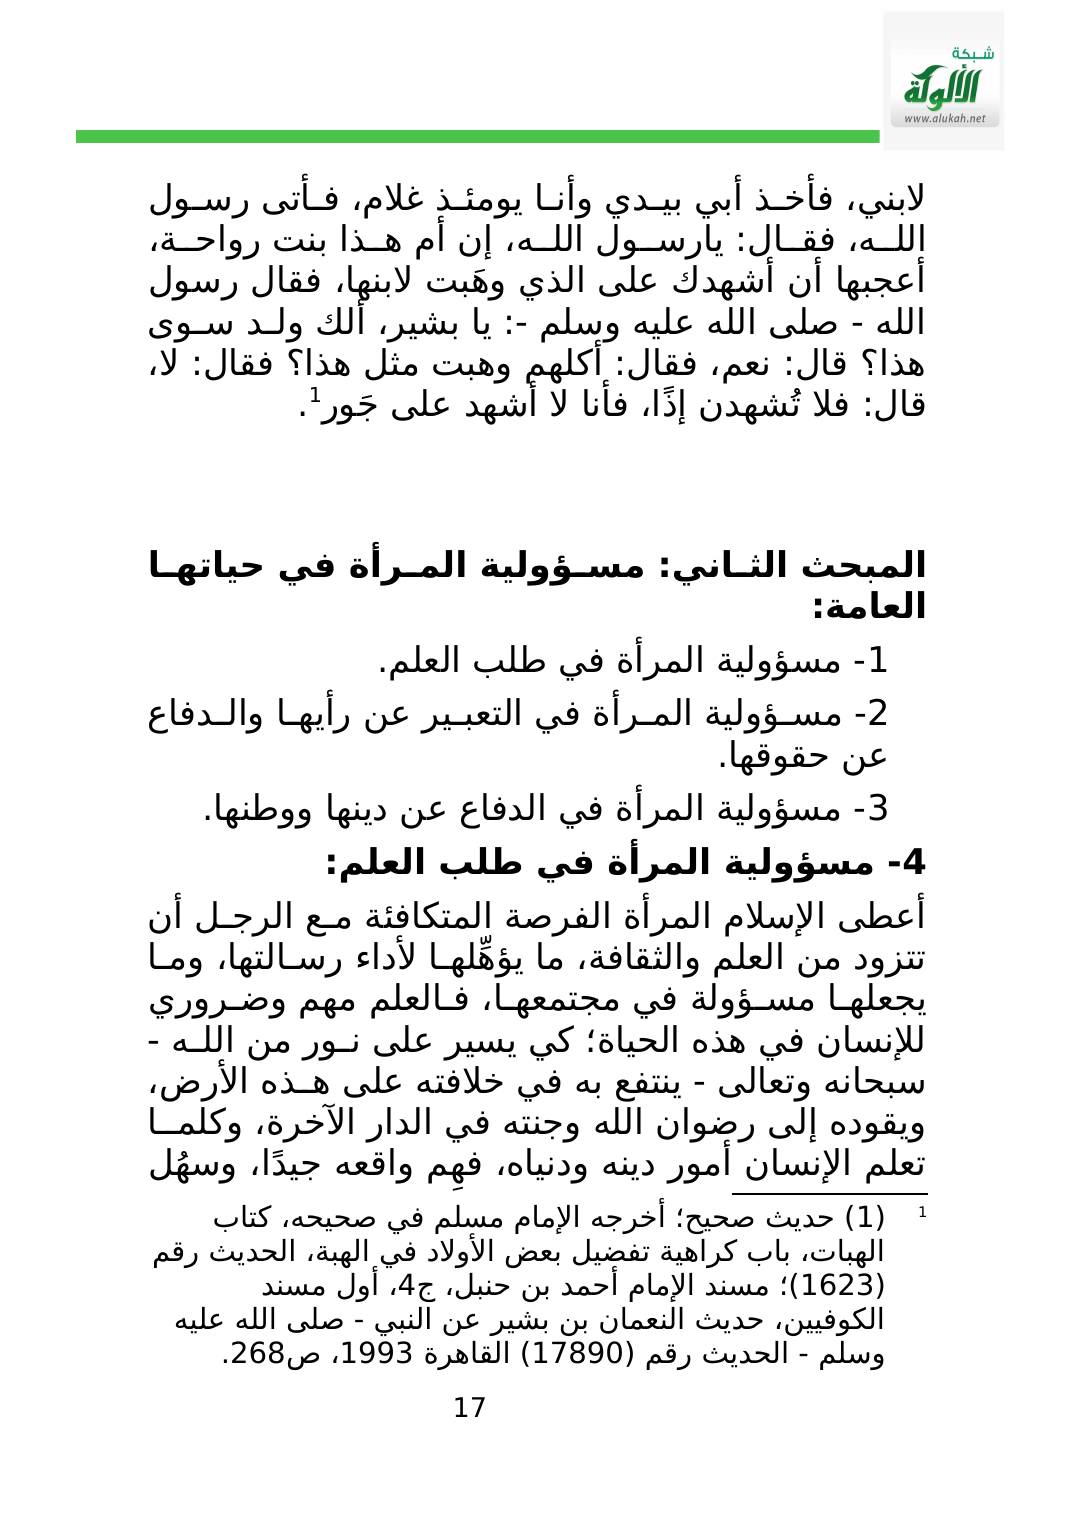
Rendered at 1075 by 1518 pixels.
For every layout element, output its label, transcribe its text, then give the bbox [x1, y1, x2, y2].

text 1- مسؤولية المرأة في طلب العلم. [148, 639, 889, 680]
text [148, 177, 927, 425]
text 4- مسؤولية المرأة في طلب العلم: [148, 842, 927, 883]
text 2- مسؤولية المرأة في التعبير عن رأيها والدفاع عن حقوقها. [148, 693, 889, 775]
text 3- مسؤولية المرأة في الدفاع عن دينها ووطنها. [148, 788, 889, 829]
text المبحث الثاني: مسؤولية المرأة في حياتها العامة: [148, 544, 927, 627]
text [148, 895, 927, 1184]
